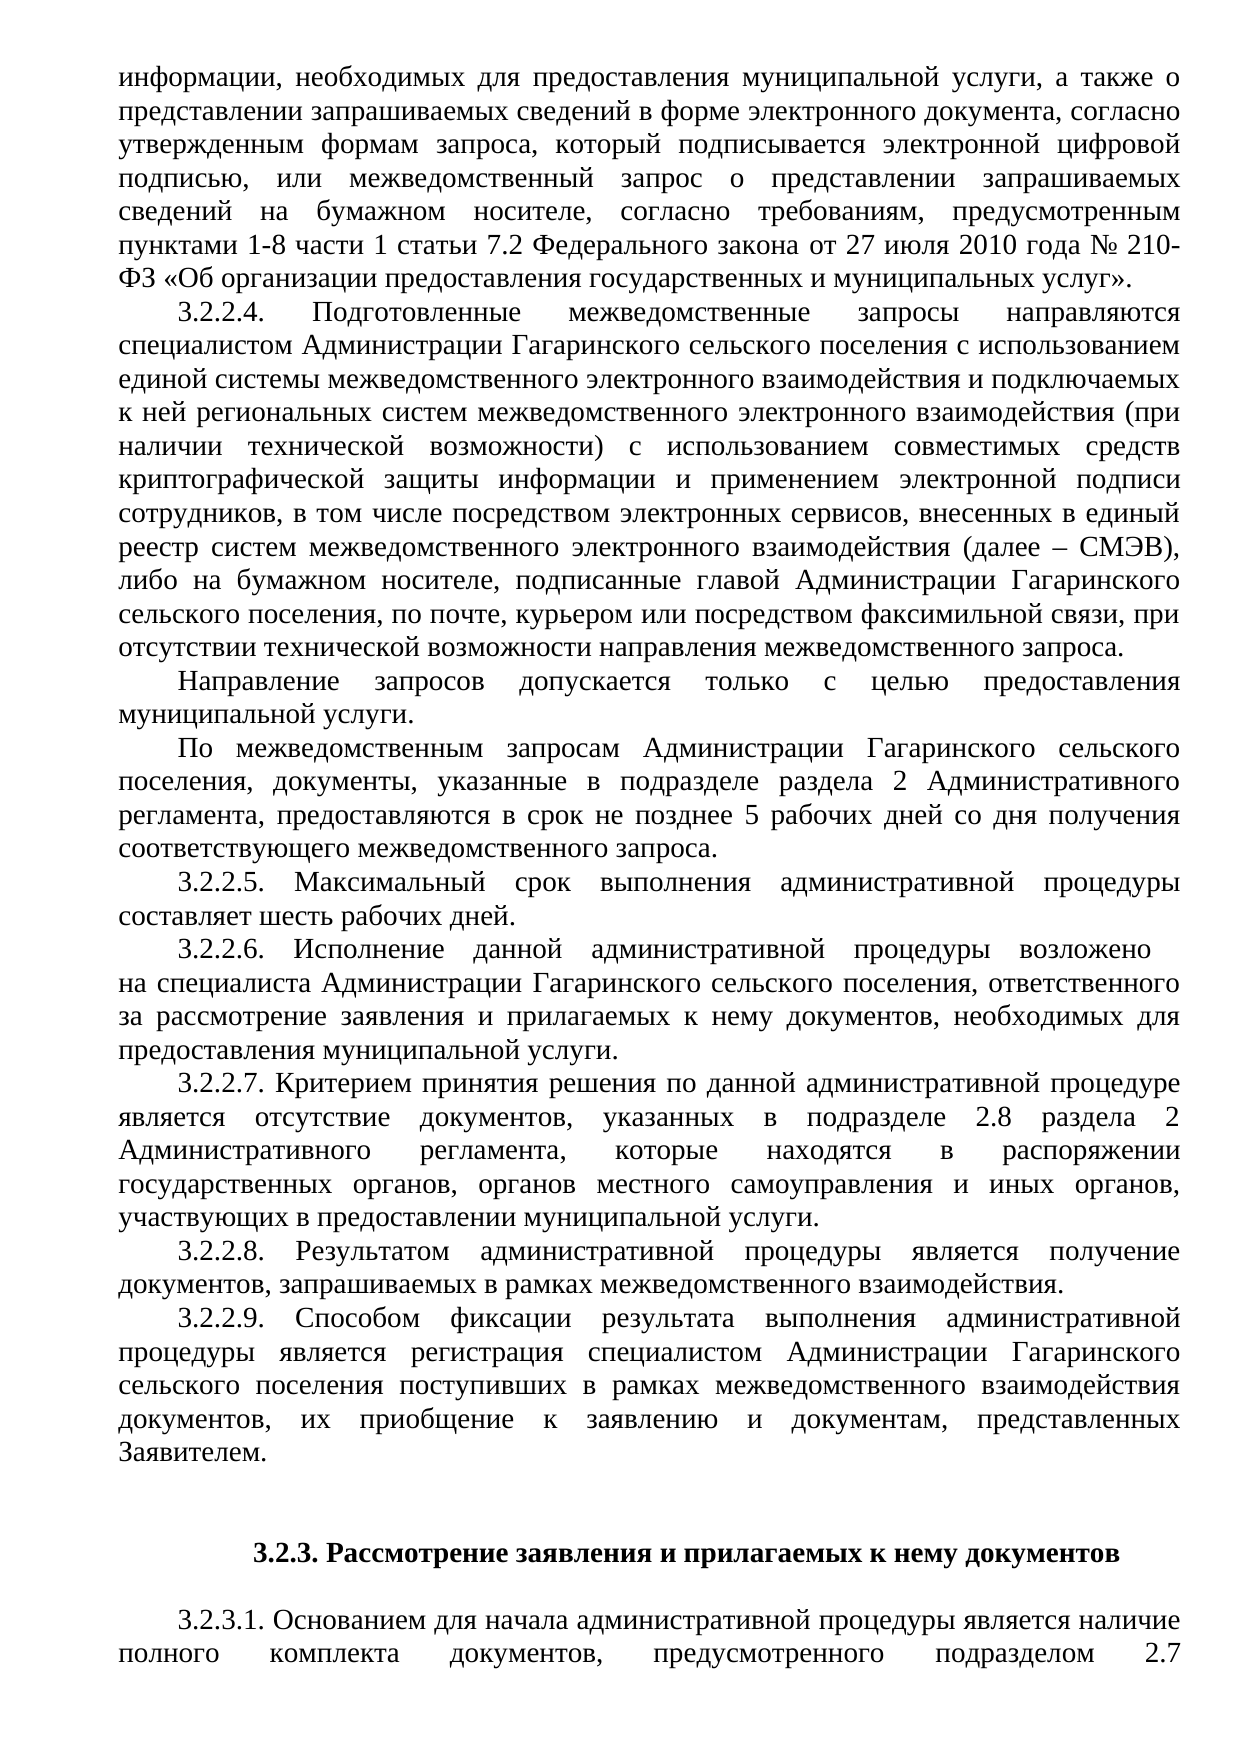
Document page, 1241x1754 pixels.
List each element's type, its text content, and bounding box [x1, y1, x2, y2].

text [118, 1602, 1181, 1669]
text 3.2.2.8. Результатом административной процедуры является получение документов, запрашиваемых в рамках межведомственного взаимодействия. [118, 1233, 1181, 1300]
text 3.2.2.9. Способом фиксации результата выполнения административной процедуры является регистрация специалистом Администрации Гагаринского сельского поселения поступивших в рамках межведомственного взаимодействия документов, их приобщение к заявлению и документам, представленных Заявителем. [118, 1300, 1181, 1468]
text 3.2.2.7. Критерием принятия решения по данной административной процедуре является отсутствие документов, указанных в подразделе 2.8 раздела 2 Административного регламента, которые находятся в распоряжении государственных органов, органов местного самоуправления и иных органов, участвующих в предоставлении муниципальной услуги. [118, 1065, 1181, 1233]
text 3.2.2.4. Подготовленные межведомственные запросы направляются специалистом Администрации Гагаринского сельского поселения с использованием единой системы межведомственного электронного взаимодействия и подключаемых к ней региональных систем межведомственного электронного взаимодействия (при наличии технической возможности) с использованием совместимых средств криптографической защиты информации и применением электронной подписи сотрудников, в том числе посредством электронных сервисов, внесенных в единый реестр систем межведомственного электронного взаимодействия (далее – СМЭВ), либо на бумажном носителе, подписанные главой Администрации Гагаринского сельского поселения, по почте, курьером или посредством факсимильной связи, при отсутствии технической возможности направления межведомственного запроса. [118, 294, 1181, 663]
text 3.2.2.6. Исполнение данной административной процедуры возложено на специалиста Администрации Гагаринского сельского поселения, ответственного за рассмотрение заявления и прилагаемых к нему документов, необходимых для предоставления муниципальной услуги. [118, 931, 1181, 1065]
text По межведомственным запросам Администрации Гагаринского сельского поселения, документы, указанные в подразделе раздела 2 Административного регламента, предоставляются в срок не позднее 5 рабочих дней со дня получения соответствующего межведомственного запроса. [118, 730, 1181, 864]
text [118, 59, 1181, 294]
text Направление запросов допускается только с целью предоставления муниципальной услуги. [118, 663, 1181, 730]
text 3.2.3. Рассмотрение заявления и прилагаемых к нему документов [118, 1535, 1181, 1568]
text 3.2.2.5. Максимальный срок выполнения административной процедуры составляет шесть рабочих дней. [118, 864, 1181, 931]
